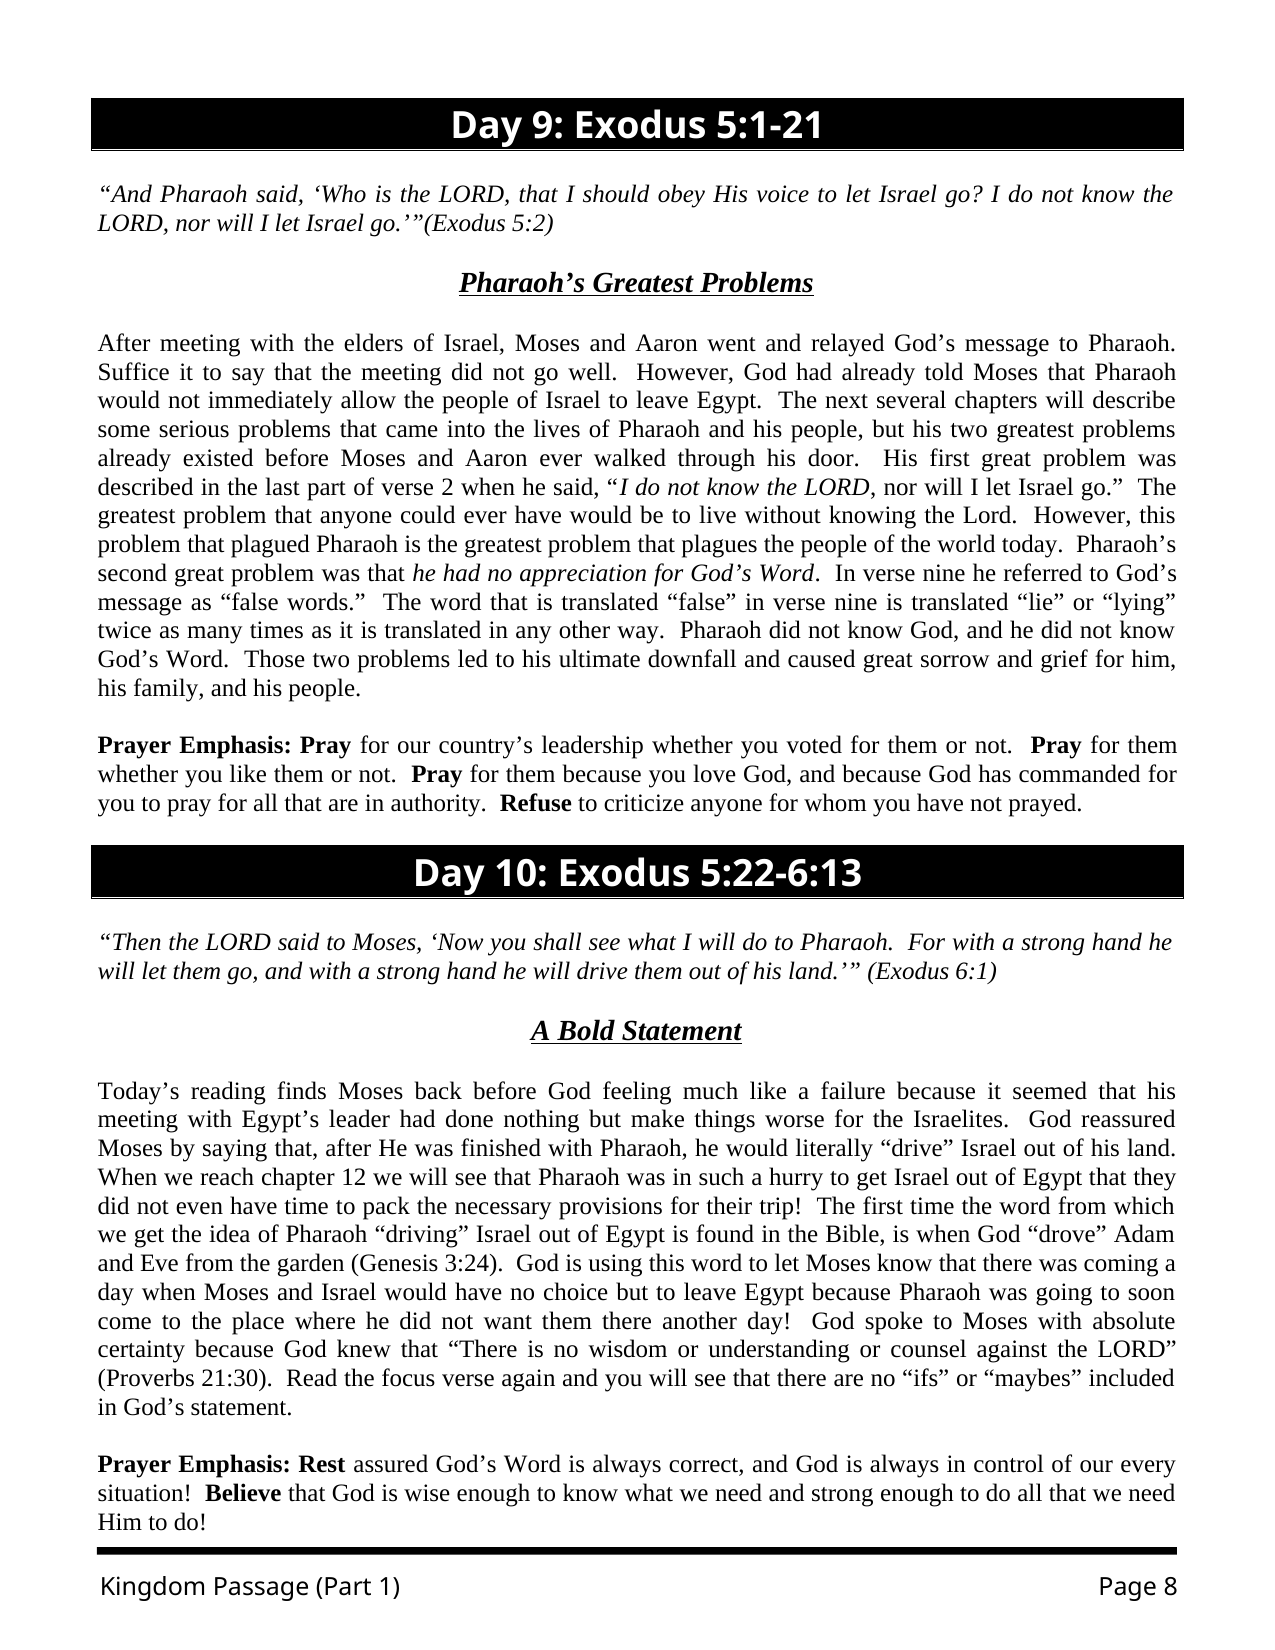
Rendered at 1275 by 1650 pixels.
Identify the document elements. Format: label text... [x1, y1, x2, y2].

table_header Day 9: Exodus 5:1-21 [92, 99, 1183, 149]
text Pharaoh’s Greatest Problems [97, 266, 1177, 299]
text Today’s reading finds Moses back before God feeling much like a failure because it seemed that his meeting with Egypt’s leader had done nothing but make things worse for the Israelites. God reassured Moses by saying that, after He was finished with Pharaoh, he would literally “drive” Israel out of his land. When we reach chapter 12 we will see that Pharaoh was in such a hurry to get Israel out of Egypt that they did not even have time to pack the necessary provisions for their trip! The first time the word from which we get the idea of Pharaoh “driving” Israel out of Egypt is found in the Bible, is when God “drove” Adam and Eve from the garden (Genesis 3:24). God is using this word to let Moses know that there was coming a day when Moses and Israel would have no choice but to leave Egypt because Pharaoh was going to soon come to the place where he did not want them there another day! God spoke to Moses with absolute certainty because God knew that “There is no wisdom or understanding or counsel against the LORD” (Proverbs 21:30). Read the focus verse again and you will see that there are no “ifs” or “maybes” included in God’s statement. [97, 1076, 1177, 1421]
text Prayer Emphasis: Rest assured God’s Word is always correct, and God is always in control of our every situation! Believe that God is wise enough to know what we need and strong enough to do all that we need Him to do! [97, 1449, 1177, 1536]
text A Bold Statement [97, 1013, 1177, 1047]
text “Then the LORD said to Moses, ‘Now you shall see what I will do to Pharaoh. For with a strong hand he will let them go, and with a strong hand he will drive them out of his land.’” (Exodus 6:1) [97, 927, 1177, 985]
table_header Day 10: Exodus 5:22-6:13 [92, 846, 1183, 897]
text After meeting with the elders of Israel, Moses and Aaron went and relayed God’s message to Pharaoh. Suffice it to say that the meeting did not go well. However, God had already told Moses that Pharaoh would not immediately allow the people of Israel to leave Egypt. The next several chapters will describe some serious problems that came into the lives of Pharaoh and his people, but his two greatest problems already existed before Moses and Aaron ever walked through his door. His first great problem was described in the last part of verse 2 when he said, “I do not know the LORD, nor will I let Israel go.” The greatest problem that anyone could ever have would be to live without knowing the Lord. However, this problem that plagued Pharaoh is the greatest problem that plagues the people of the world today. Pharaoh’s second great problem was that he had no appreciation for God’s Word. In verse nine he referred to God’s message as “false words.” The word that is translated “false” in verse nine is translated “lie” or “lying” twice as many times as it is translated in any other way. Pharaoh did not know God, and he did not know God’s Word. Those two problems led to his ultimate downfall and caused great sorrow and grief for him, his family, and his people. [97, 328, 1177, 702]
text “And Pharaoh said, ‘Who is the LORD, that I should obey His voice to let Israel go? I do not know the LORD, nor will I let Israel go.’”(Exodus 5:2) [97, 179, 1177, 237]
text Prayer Emphasis: Pray for our country’s leadership whether you voted for them or not. Pray for them whether you like them or not. Pray for them because you love God, and because God has commanded for you to pray for all that are in authority. Refuse to criticize anyone for whom you have not prayed. [97, 730, 1177, 817]
